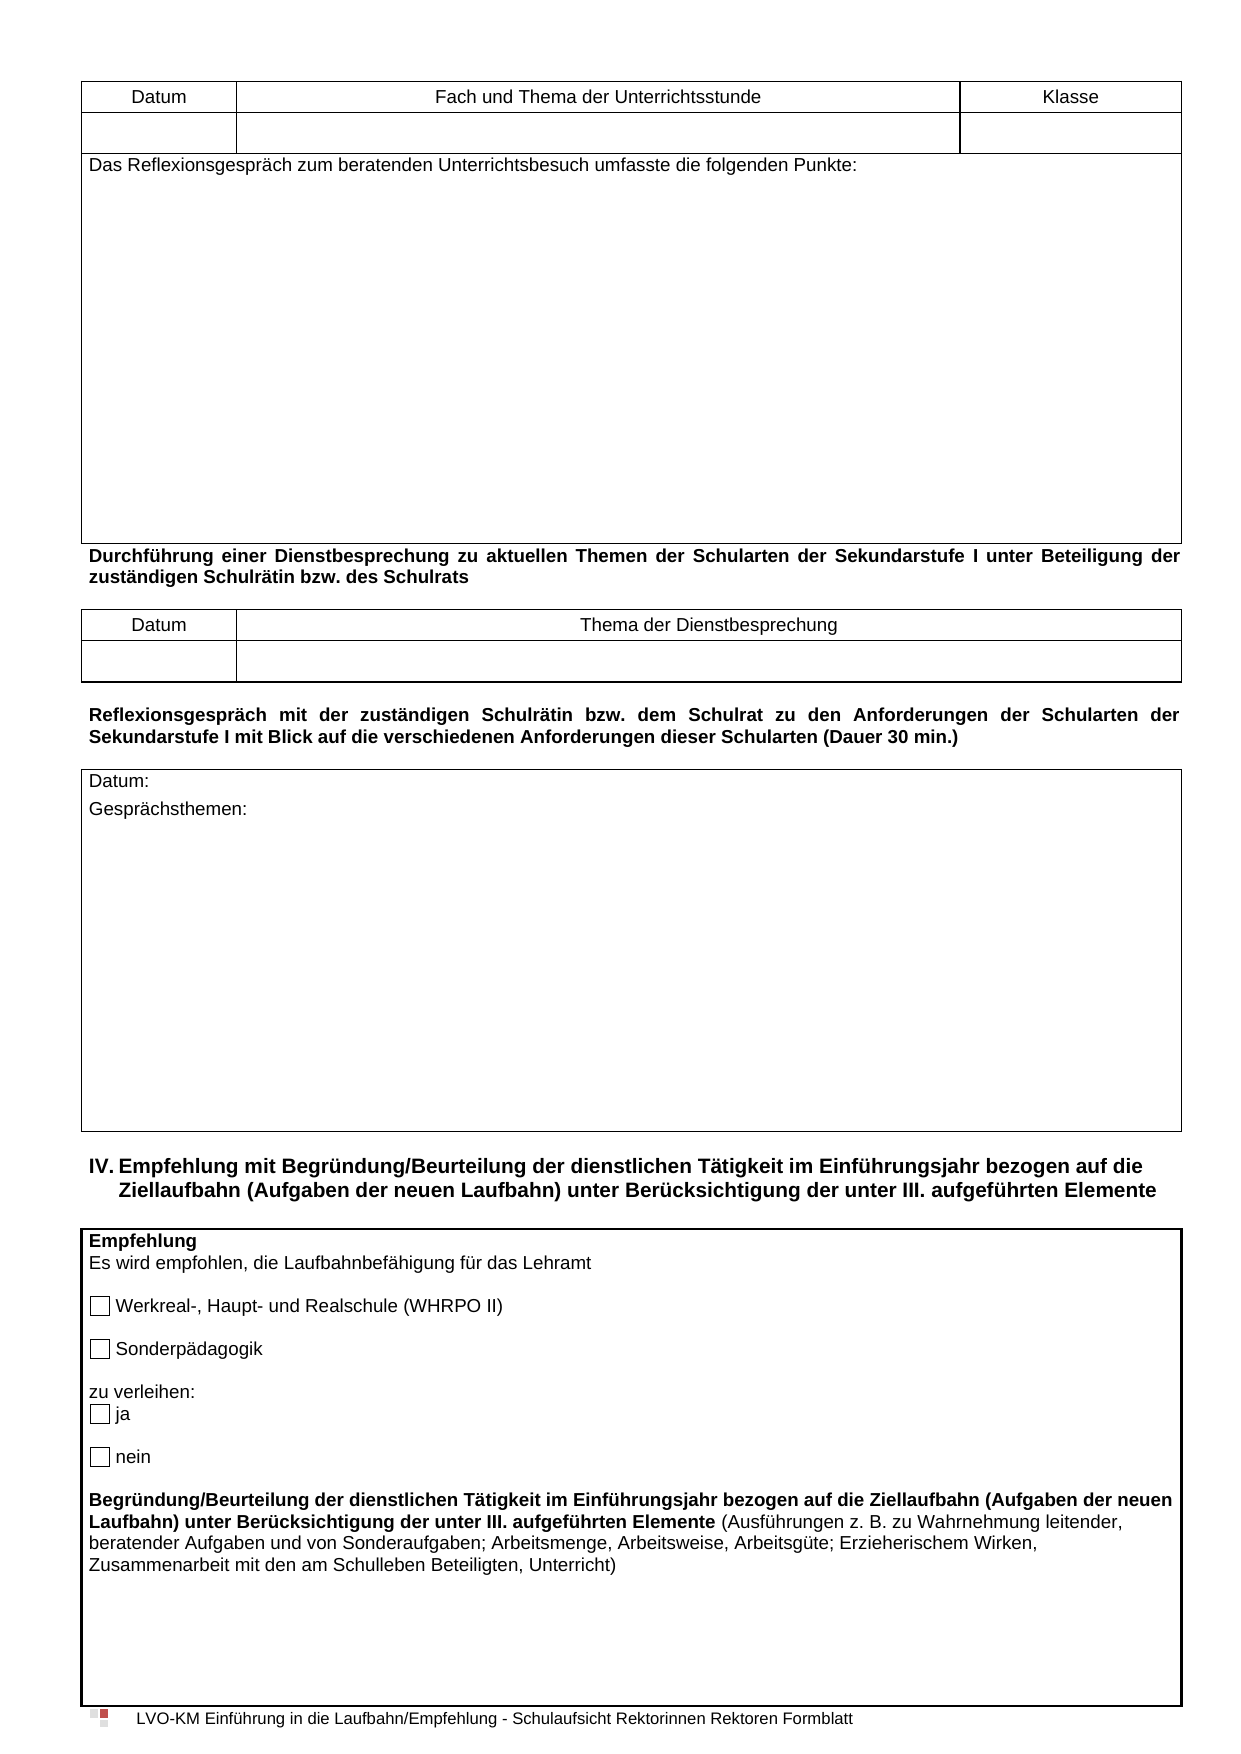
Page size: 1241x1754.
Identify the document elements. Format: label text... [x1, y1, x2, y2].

table_header Datum: Gesprächsthemen: [82, 770, 1181, 1131]
table_header Thema der Dienstbesprechung [237, 610, 1181, 640]
table_cell Das Reflexionsgespräch zum beratenden Unterrichtsbesuch umfasste die folgenden Punkte: [82, 154, 1181, 543]
table_cell [237, 641, 1181, 681]
table_header Klasse [961, 82, 1181, 112]
table_cell [237, 113, 959, 153]
list Empfehlung mit Begründung/Beurteilung der dienstlichen Tätigkeit im Einführungsjahr bezogen auf die Ziellaufbahn (Aufgaben der neuen Laufbahn) unter Berücksichtigung der unter III. aufgeführten Elemente [89, 1154, 1211, 1202]
table_cell [961, 113, 1181, 153]
table_header Fach und Thema der Unterrichtsstunde [237, 82, 959, 112]
table_cell [82, 113, 236, 153]
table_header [83, 1230, 1180, 1704]
table_header Datum [82, 82, 236, 112]
table_cell [82, 641, 236, 681]
text Reflexionsgespräch mit der zuständigen Schulrätin bzw. dem Schulrat zu den Anforderungen der Schularten der Sekundarstufe I mit Blick auf die verschiedenen Anforderungen dieser Schularten (Dauer 30 min.) [89, 704, 1181, 747]
text Durchführung einer Dienstbesprechung zu aktuellen Themen der Schularten der Sekundarstufe I unter Beteiligung der zuständigen Schulrätin bzw. des Schulrats [89, 544, 1181, 587]
table_header Datum [82, 610, 236, 640]
